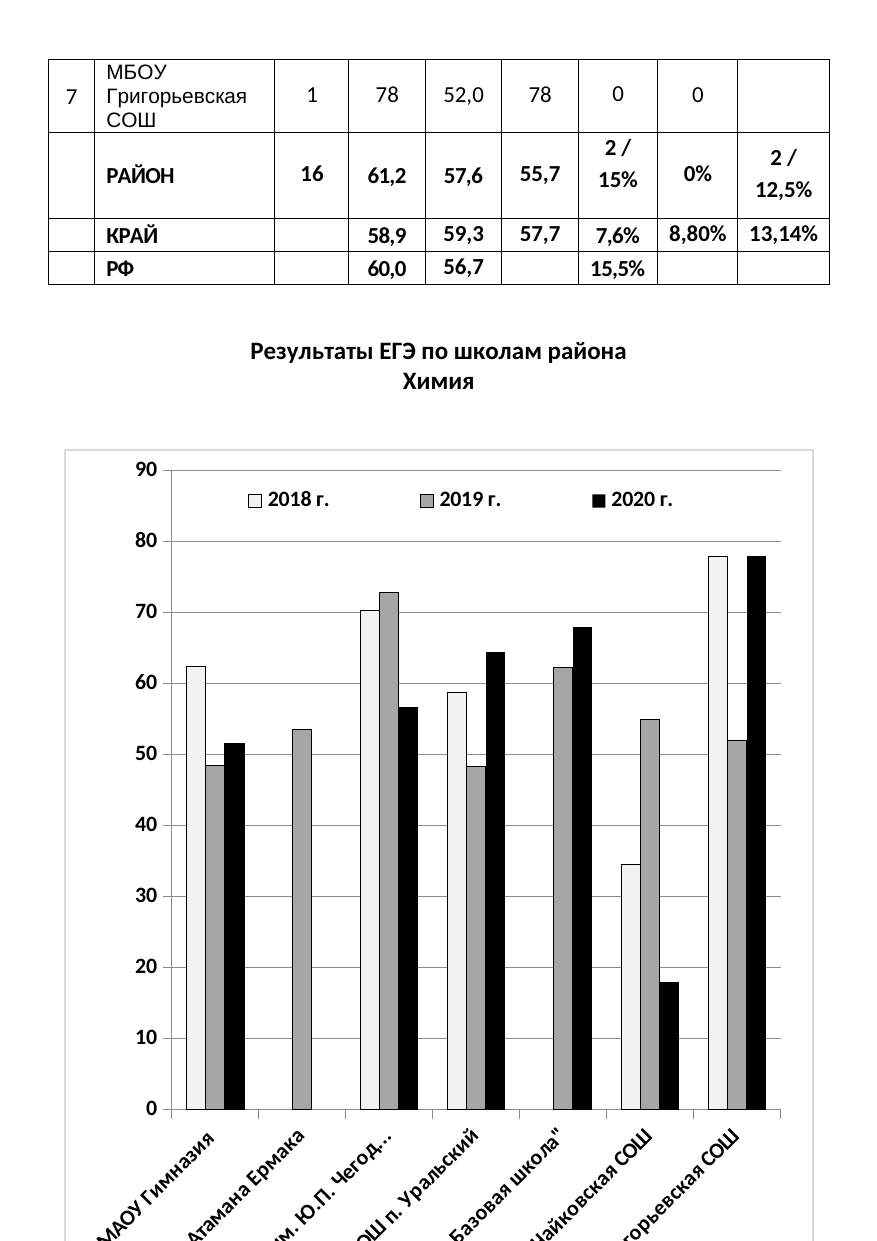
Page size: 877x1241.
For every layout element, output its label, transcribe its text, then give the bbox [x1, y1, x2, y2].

table_cell 55,7 [502, 133, 578, 218]
text Химия [59, 365, 818, 396]
table_cell [49, 252, 94, 284]
table_cell 2 / 15% [579, 133, 657, 218]
table_cell 0 [658, 60, 737, 132]
table_cell МБОУ Григорьевская СОШ [95, 60, 274, 132]
table_cell [502, 252, 578, 284]
table_cell [49, 219, 94, 251]
table_cell [275, 219, 348, 251]
table_cell 56,7 [426, 252, 501, 284]
table_cell 60,0 [349, 252, 425, 284]
table_cell 57,6 [426, 133, 501, 218]
table_cell 78 [349, 60, 425, 132]
table_cell 78 [502, 60, 578, 132]
table_cell [658, 252, 737, 284]
table_cell 7,6% [579, 219, 657, 251]
table_cell [49, 133, 94, 218]
table_cell РАЙОН [95, 133, 274, 218]
table_cell 16 [275, 133, 348, 218]
table_cell 0 [579, 60, 657, 132]
table_cell 57,7 [502, 219, 578, 251]
table_cell 1 [275, 60, 348, 132]
text Результаты ЕГЭ по школам района [59, 335, 818, 365]
table_cell 59,3 [426, 219, 501, 251]
table_cell 2 / 12,5% [738, 133, 829, 218]
table_cell 52,0 [426, 60, 501, 132]
table_cell КРАЙ [95, 219, 274, 251]
table_cell 13,14% [738, 219, 829, 251]
table_cell 8,80% [658, 219, 737, 251]
table_cell 58,9 [349, 219, 425, 251]
table_cell РФ [95, 252, 274, 284]
table_cell [275, 252, 348, 284]
table_cell [738, 252, 829, 284]
table_cell 7 [49, 60, 94, 132]
table_cell 61,2 [349, 133, 425, 218]
table_cell [738, 60, 829, 132]
table_cell 15,5% [579, 252, 657, 284]
table_cell 0% [658, 133, 737, 218]
